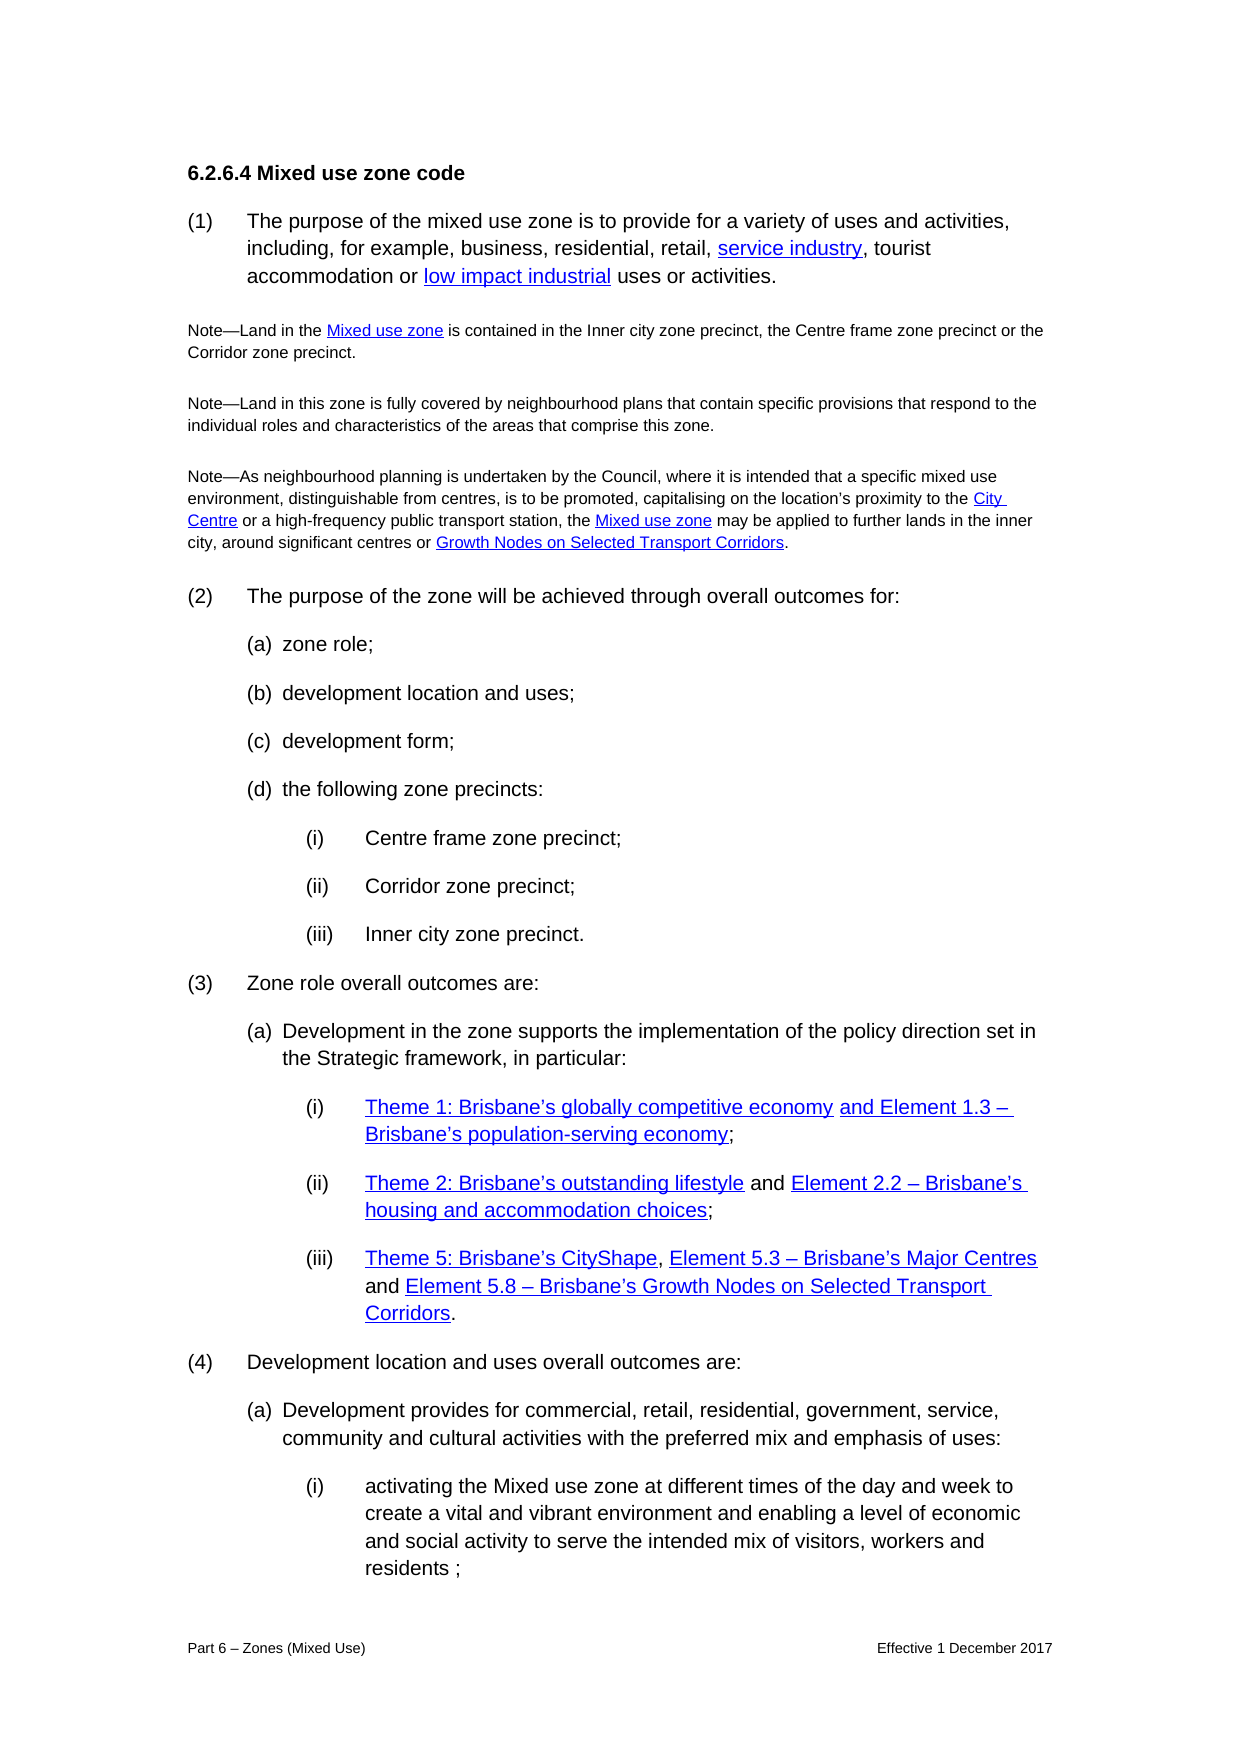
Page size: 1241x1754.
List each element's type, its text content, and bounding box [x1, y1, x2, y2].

text The purpose of the mixed use zone is to provide for a variety of uses and activities, including, for example, business, residential, retail, service industry, tourist accommodation or low impact industrial uses or activities. [187, 209, 1053, 288]
list zone role; [247, 632, 1053, 656]
text development form; [247, 729, 1053, 753]
text Note—As neighbourhood planning is undertaken by the Council, where it is intended that a specific mixed use environment, distinguishable from centres, is to be promoted, capitalising on the location’s proximity to the City Centre or a high-frequency public transport station, the Mixed use zone may be applied to further lands in the inner city, around significant centres or Growth Nodes on Selected Transport Corridors. [187, 467, 1053, 552]
list Centre frame zone precinct; [306, 825, 1053, 849]
text Theme 5: Brisbane’s CityShape, Element 5.3 – Brisbane’s Major Centres and Element 5.8 – Brisbane’s Growth Nodes on Selected Transport Corridors. [306, 1246, 1053, 1325]
text Development location and uses overall outcomes are: [187, 1349, 1053, 1373]
text Note—Land in the Mixed use zone is contained in the Inner city zone precinct, the Centre frame zone precinct or the Corridor zone precinct. [187, 320, 1053, 362]
list Development provides for commercial, retail, residential, government, service, community and cultural activities with the preferred mix and emphasis of uses: [247, 1398, 1053, 1449]
subtitle 6.2.6.4 Mixed use zone code [187, 160, 1053, 184]
text The purpose of the zone will be achieved through overall outcomes for: [187, 584, 1053, 608]
text the following zone precincts: [247, 777, 1053, 801]
list Development in the zone supports the implementation of the policy direction set in the Strategic framework, in particular: [247, 1019, 1053, 1070]
text Theme 2: Brisbane’s outstanding lifestyle and Element 2.2 – Brisbane’s housing and accommodation choices; [306, 1170, 1053, 1222]
list development location and uses; [247, 680, 1053, 704]
list activating the Mixed use zone at different times of the day and week to create a vital and vibrant environment and enabling a level of economic and social activity to serve the intended mix of visitors, workers and residents ; [306, 1474, 1053, 1580]
text Zone role overall outcomes are: [187, 970, 1053, 994]
text Note—Land in this zone is fully covered by neighbourhood plans that contain specific provisions that respond to the individual roles and characteristics of the areas that comprise this zone. [187, 393, 1053, 435]
list Theme 1: Brisbane’s globally competitive economy and Element 1.3 – Brisbane’s population-serving economy; [306, 1094, 1053, 1146]
text Corridor zone precinct; [306, 874, 1053, 898]
text Inner city zone precinct. [306, 922, 1053, 946]
